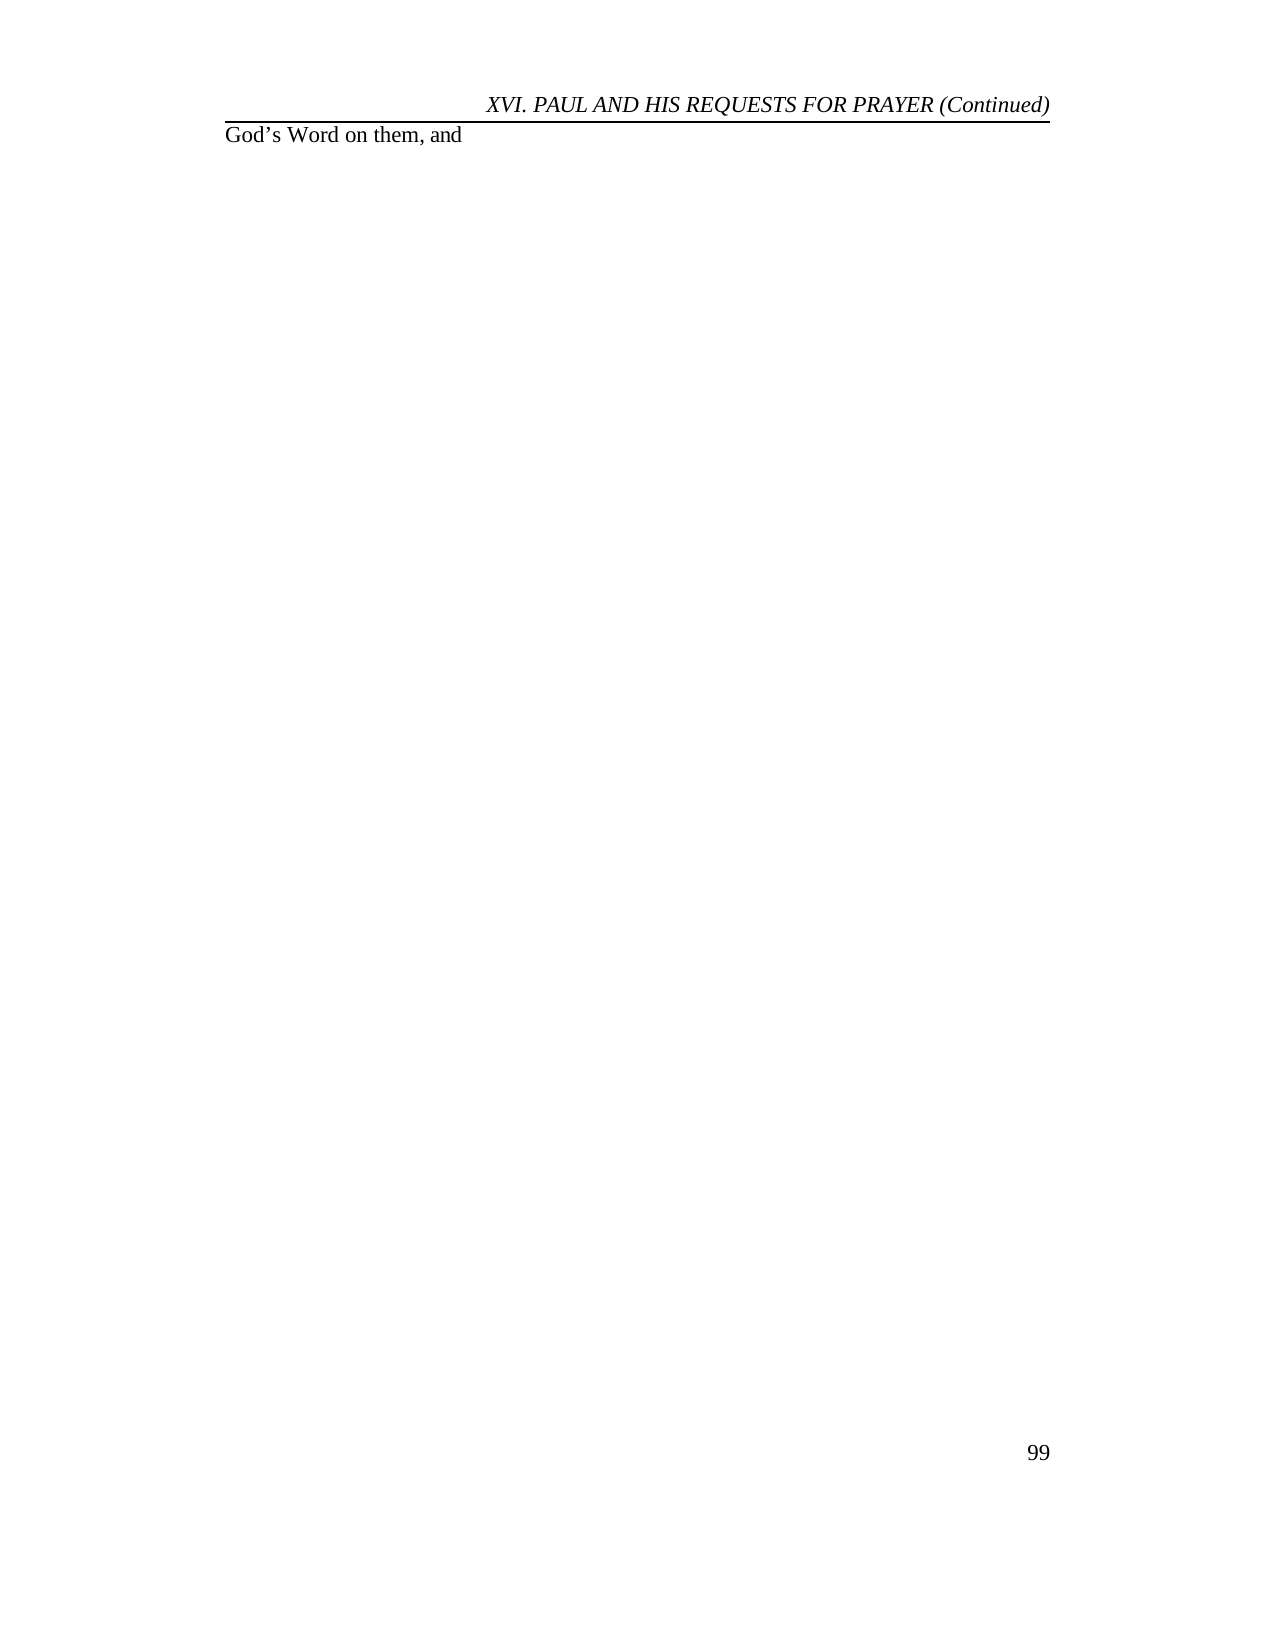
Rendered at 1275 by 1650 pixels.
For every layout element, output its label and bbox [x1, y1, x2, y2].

text [225, 121, 1050, 147]
